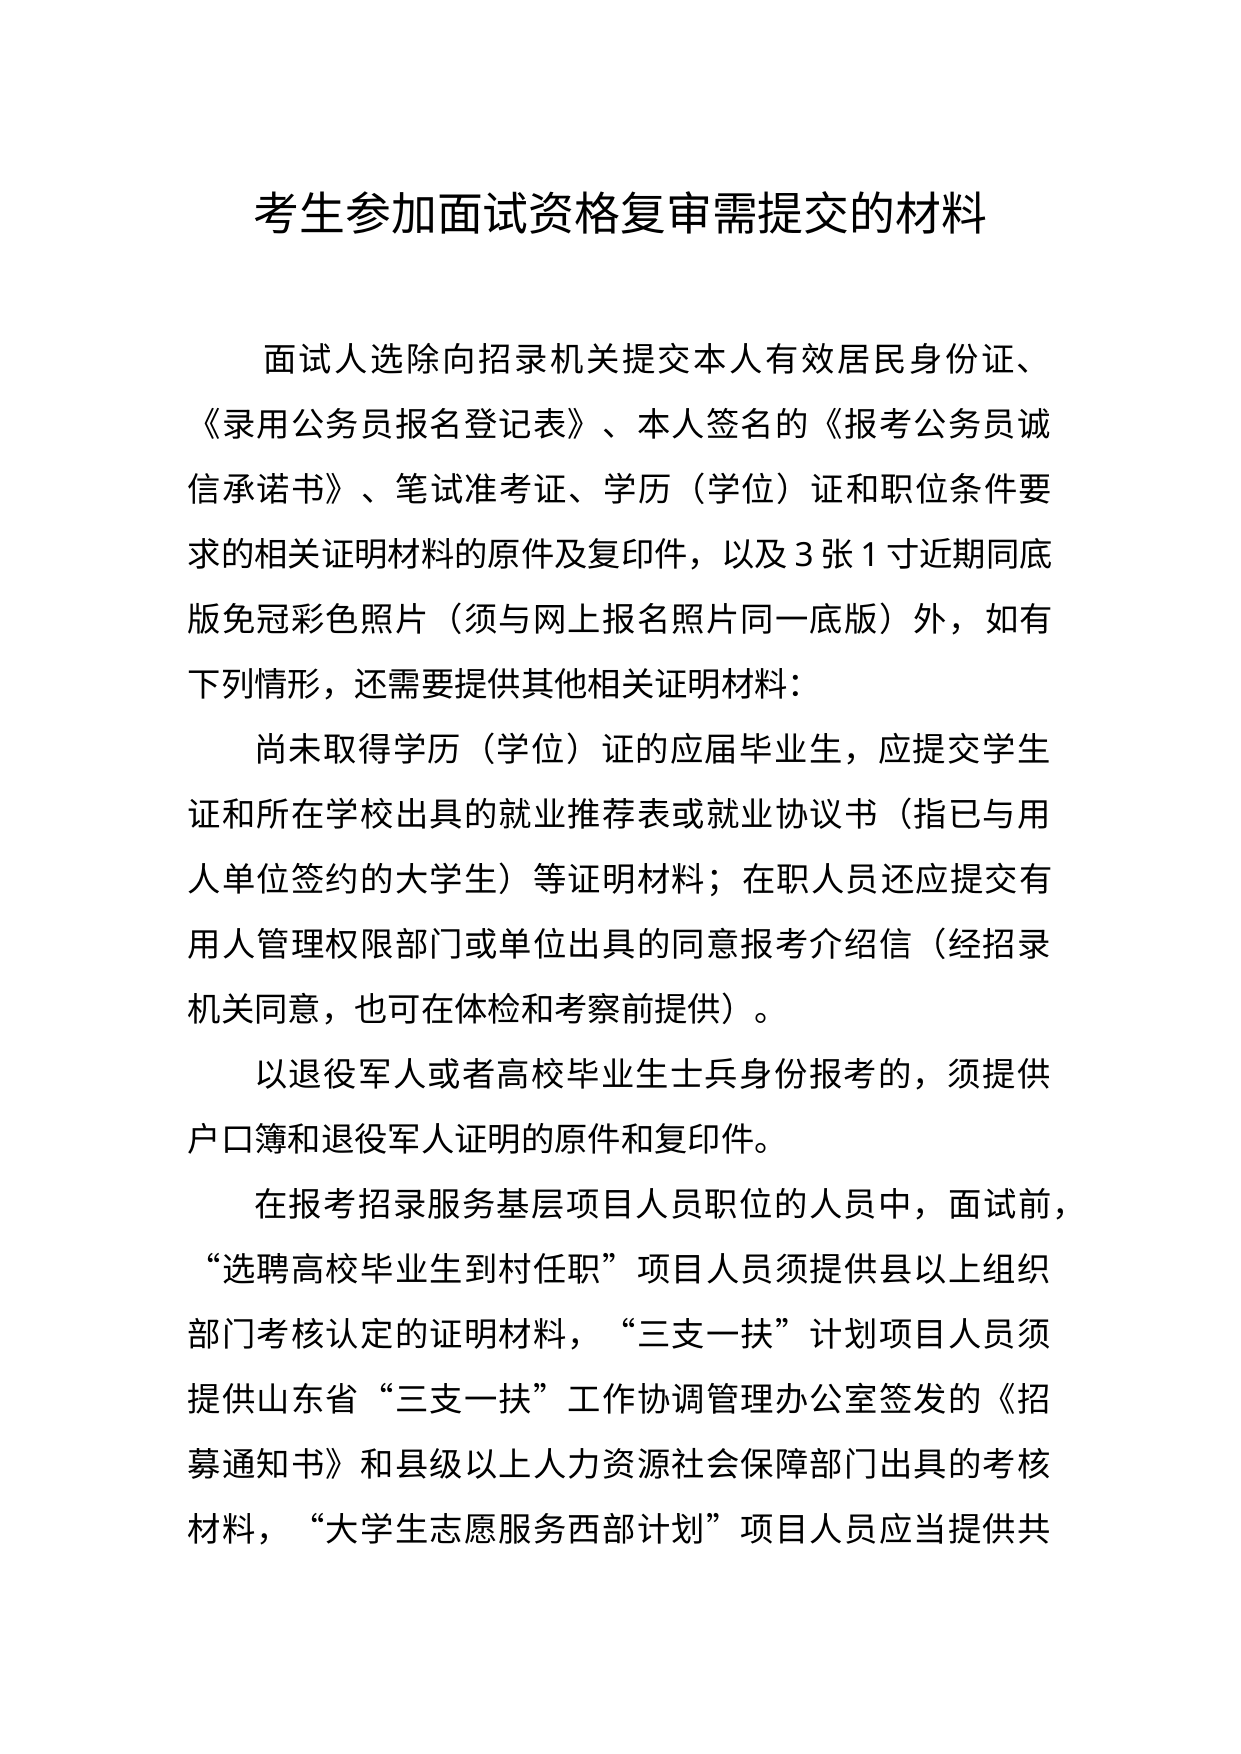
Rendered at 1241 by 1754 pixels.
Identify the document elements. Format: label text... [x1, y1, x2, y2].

text 考生参加面试资格复审需提交的材料 [187, 162, 1053, 259]
text 以退役军人或者高校毕业生士兵身份报考的，须提供户口簿和退役军人证明的原件和复印件。 [187, 1039, 1053, 1169]
list 面试人选除向招录机关提交本人有效居民身份证、《录用公务员报名登记表》、本人签名的《报考公务员诚信承诺书》、笔试准考证、学历（学位）证和职位条件要求的相关证明材料的原件及复印件，以及3张1寸近期同底版免冠彩色照片（须与网上报名照片同一底版）外，如有下列情形，还需要提供其他相关证明材料： [187, 324, 1053, 714]
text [187, 1169, 1053, 1559]
text 尚未取得学历（学位）证的应届毕业生，应提交学生证和所在学校出具的就业推荐表或就业协议书（指已与用人单位签约的大学生）等证明材料；在职人员还应提交有用人管理权限部门或单位出具的同意报考介绍信（经招录机关同意，也可在体检和考察前提供）。 [187, 714, 1053, 1039]
